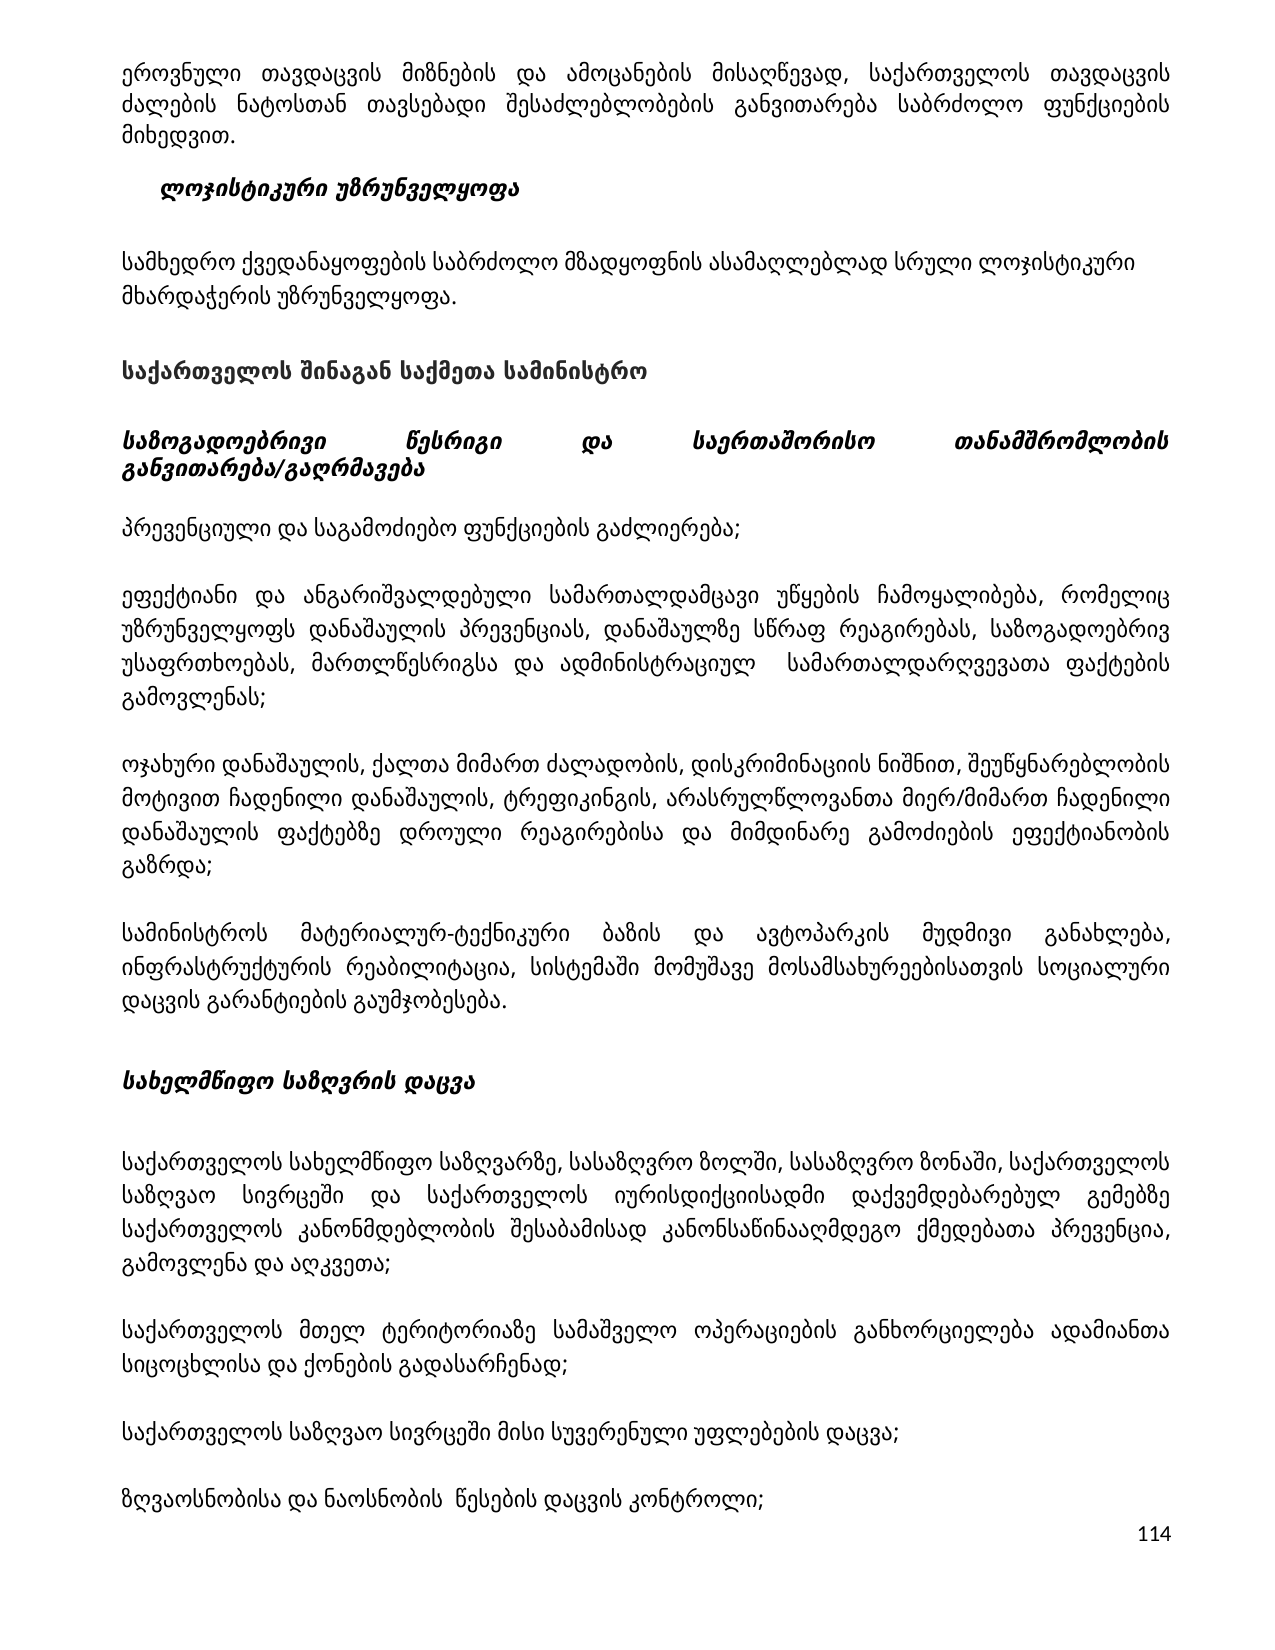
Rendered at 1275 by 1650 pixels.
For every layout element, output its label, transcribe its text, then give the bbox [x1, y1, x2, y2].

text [121, 1146, 1171, 1514]
subtitle ლოჯისტიკური უზრუნველყოფა [159, 175, 1171, 201]
text პრევენციული და საგამოძიებო ფუნქციების გაძლიერება; ეფექტიანი და ანგარიშვალდებული სამართალდამცავი უწყების ჩამოყალიბება, რომელიც უზრუნველყოფს დანაშაულის პრევენციას, დანაშაულზე სწრაფ რეაგირებას, საზოგადოებრივ უსაფრთხოებას, მართლწესრიგსა და ადმინისტრაციულ სამართალდარღვევათა ფაქტების გამოვლენას; ოჯახური დანაშაულის, ქალთა მიმართ ძალადობის, დისკრიმინაციის ნიშნით, შეუწყნარებლობის მოტივით ჩადენილი დანაშაულის, ტრეფიკინგის, არასრულწლოვანთა მიერ/მიმართ ჩადენილი დანაშაულის ფაქტებზე დროული რეაგირებისა და მიმდინარე გამოძიების ეფექტიანობის გაზრდა; სამინისტროს მატერიალურ-ტექნიკური ბაზის და ავტოპარკის მუდმივი განახლება, ინფრასტრუქტურის რეაბილიტაცია, სისტემაში მომუშავე მოსამსახურეებისათვის სოციალური დაცვის გარანტიების გაუმჯობესება. [121, 512, 1171, 1016]
text სამხედრო ქვედანაყოფების საბრძოლო მზადყოფნის ასამაღლებლად სრული ლოჯისტიკური მხარდაჭერის უზრუნველყოფა. [121, 246, 1171, 311]
subtitle საზოგადოებრივი წესრიგი და საერთაშორისო თანამშრომლობის განვითარება/გაღრმავება [121, 428, 1171, 482]
text ეროვნული თავდაცვის მიზნების და ამოცანების მისაღწევად, საქართველოს თავდაცვის ძალების ნატოსთან თავსებადი შესაძლებლობების განვითარება საბრძოლო ფუნქციების მიხედვით. [121, 57, 1171, 151]
subtitle საქართველოს შინაგან საქმეთა სამინისტრო [121, 358, 1171, 385]
subtitle სახელმწიფო საზღვრის დაცვა [121, 1068, 1171, 1095]
